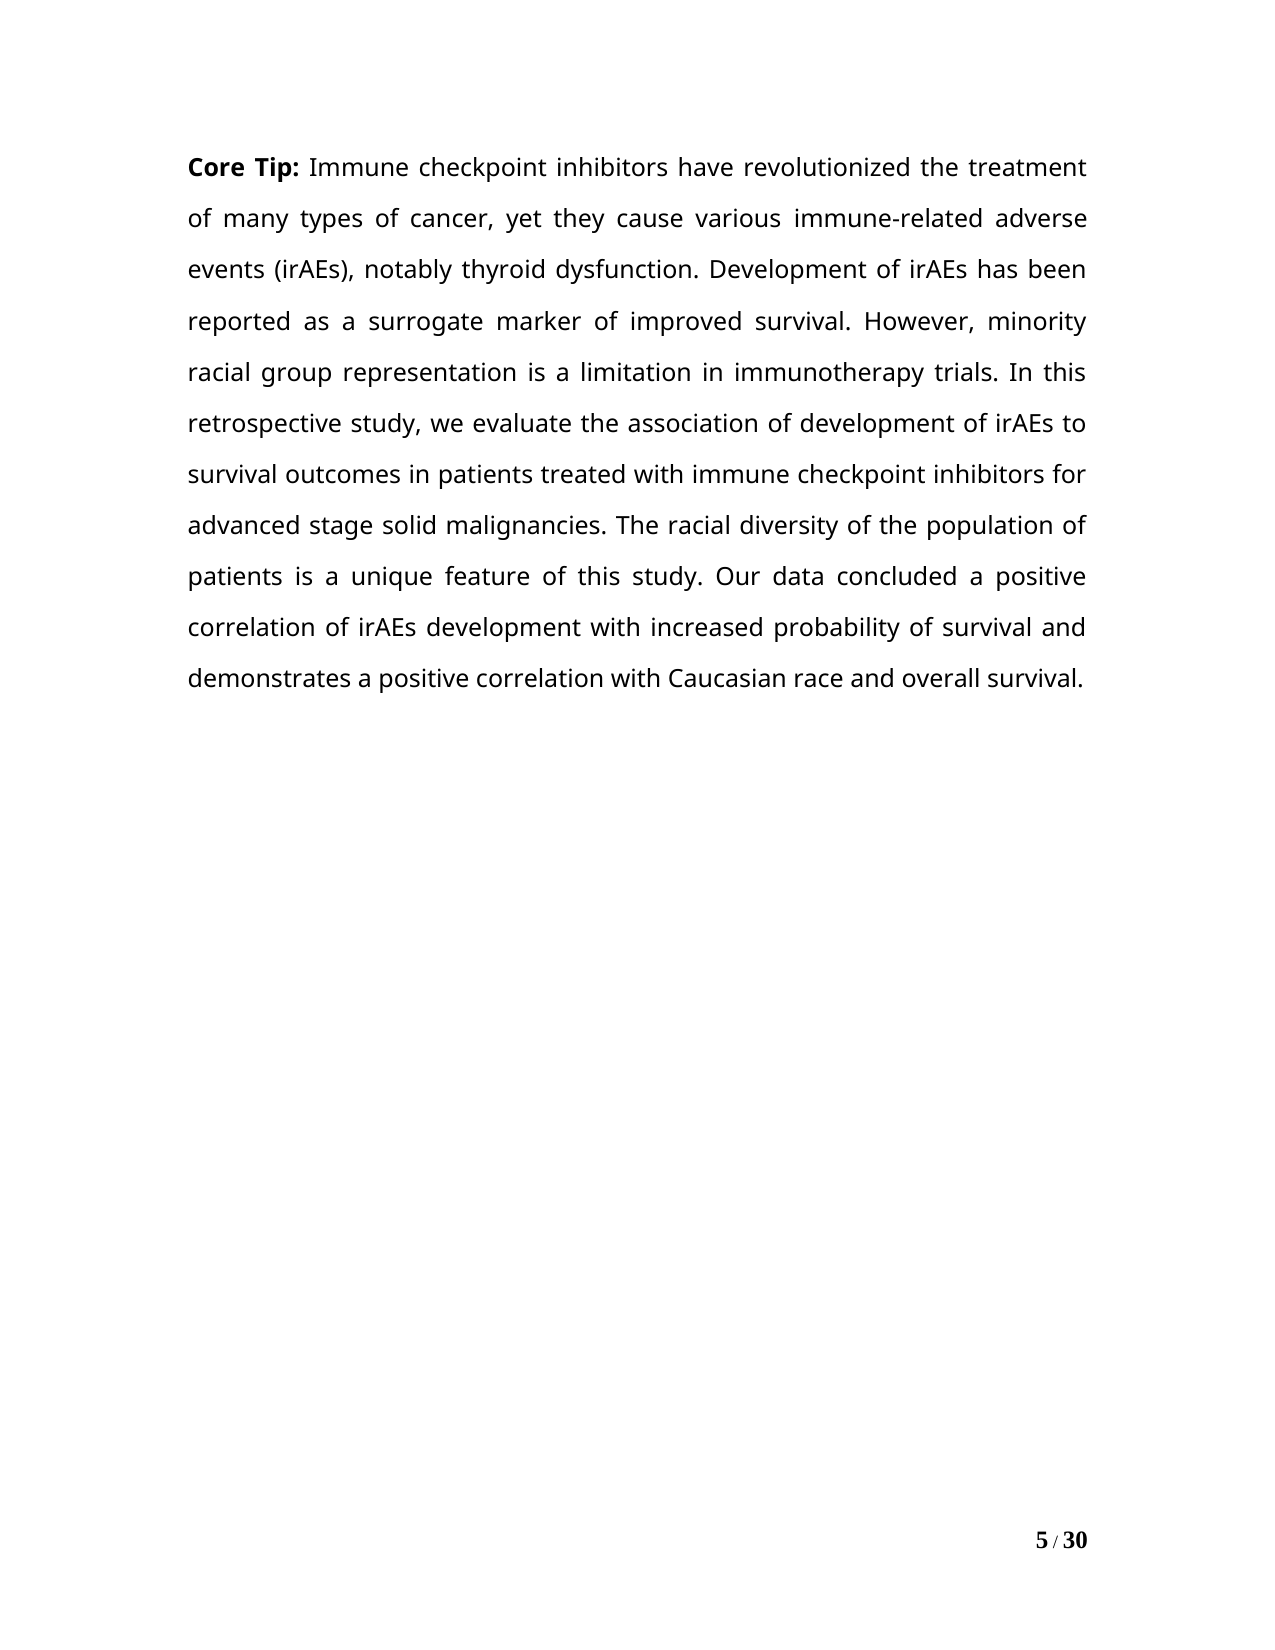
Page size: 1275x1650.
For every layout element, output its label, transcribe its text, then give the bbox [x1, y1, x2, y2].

text Core Tip: Immune checkpoint inhibitors have revolutionized the treatment of many types of cancer, yet they cause various immune-related adverse events (irAEs), notably thyroid dysfunction. Development of irAEs has been reported as a surrogate marker of improved survival. However, minority racial group representation is a limitation in immunotherapy trials. In this retrospective study, we evaluate the association of development of irAEs to survival outcomes in patients treated with immune checkpoint inhibitors for advanced stage solid malignancies. The racial diversity of the population of patients is a unique feature of this study. Our data concluded a positive correlation of irAEs development with increased probability of survival and demonstrates a positive correlation with Caucasian race and overall survival. [187, 150, 1087, 694]
